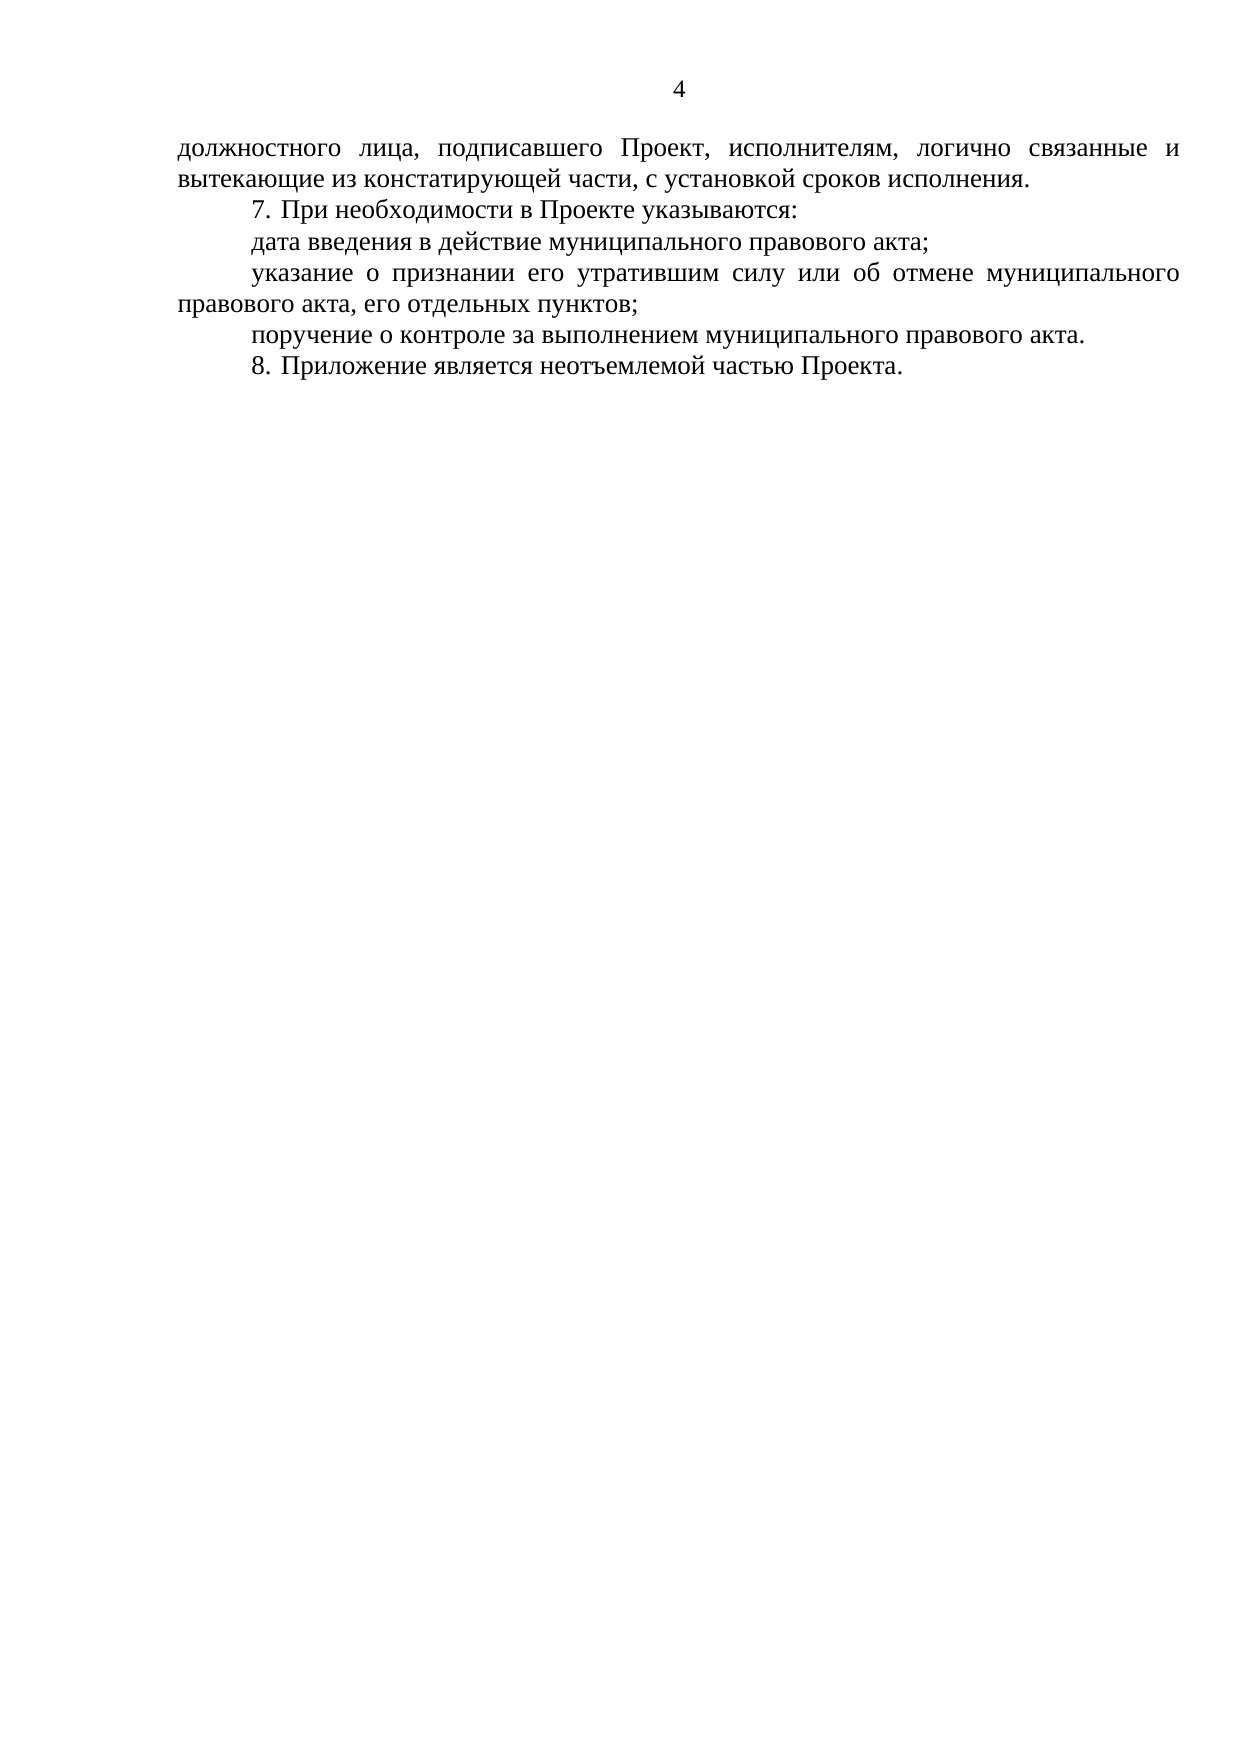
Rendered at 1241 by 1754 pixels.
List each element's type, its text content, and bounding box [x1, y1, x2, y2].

text поручение о контроле за выполнением муниципального правового акта. [177, 318, 1181, 349]
text дата введения в действие муниципального правового акта; [177, 225, 1181, 256]
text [177, 131, 1181, 194]
text 8. Приложение является неотъемлемой частью Проекта. [177, 349, 1181, 381]
text 7. При необходимости в Проекте указываются: [177, 194, 1181, 225]
text указание о признании его утратившим силу или об отмене муниципального правового акта, его отдельных пунктов; [177, 256, 1181, 318]
